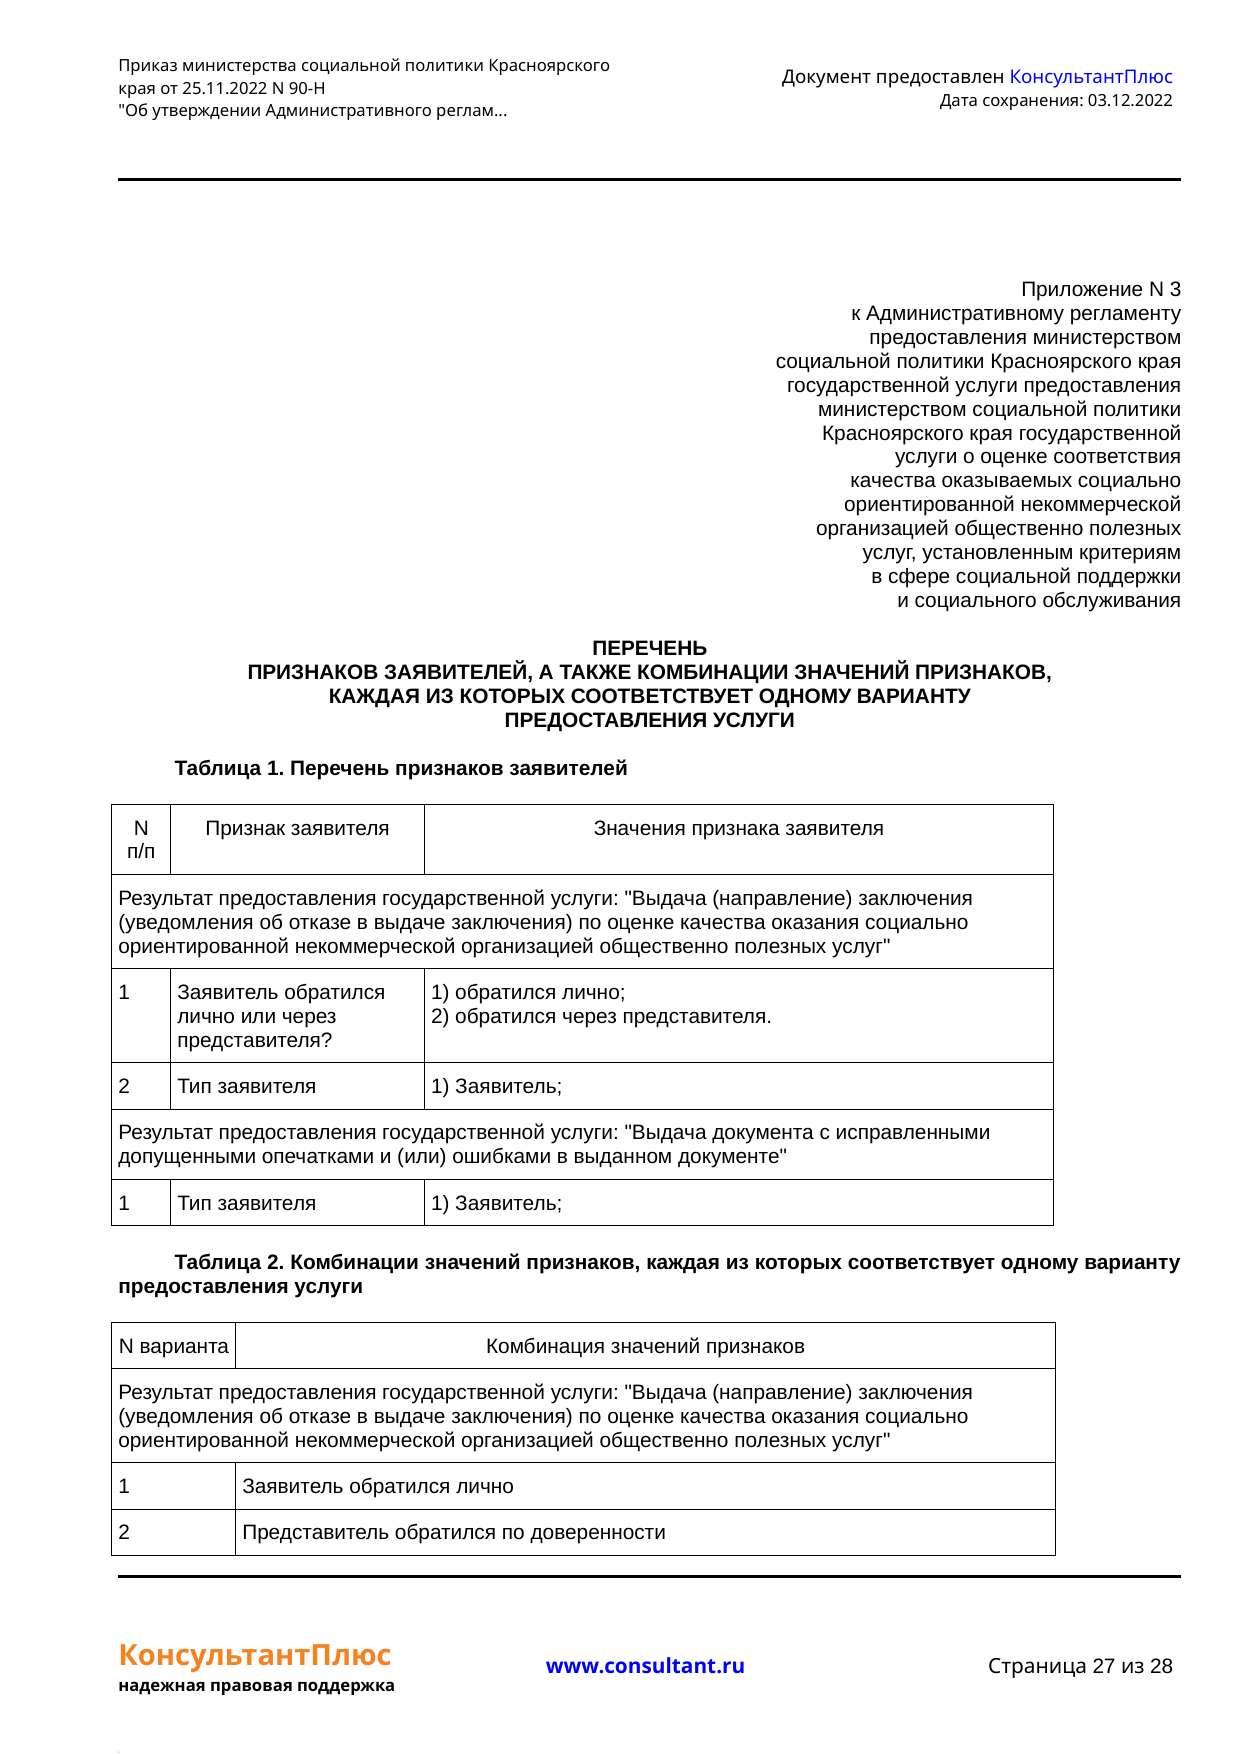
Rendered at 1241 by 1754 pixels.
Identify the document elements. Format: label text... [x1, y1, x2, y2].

table_cell Представитель обратился по доверенности [236, 1510, 1055, 1555]
title ПЕРЕЧЕНЬ [118, 636, 1181, 660]
text социальной политики Красноярского края [118, 348, 1181, 372]
title ПРЕДОСТАВЛЕНИЯ УСЛУГИ [118, 708, 1181, 732]
text Приложение N 3 [118, 277, 1181, 301]
text качества оказываемых социально [118, 468, 1181, 492]
table_cell 1 [112, 1463, 235, 1508]
table_cell Заявитель обратился лично [236, 1463, 1055, 1508]
text услуг, установленным критериям [118, 540, 1181, 564]
table_cell 2 [112, 1510, 235, 1555]
title Таблица 1. Перечень признаков заявителей [118, 756, 1181, 780]
text ориентированной некоммерческой [118, 492, 1181, 516]
table_cell 1 [112, 1180, 170, 1225]
table_cell Результат предоставления государственной услуги: "Выдача (направление) заключения (уведомления об отказе в выдаче заключения) по оценке качества оказания социально ориентированной некоммерческой организацией общественно полезных услуг" [112, 875, 1053, 968]
table_cell Заявитель обратился лично или через представителя? [171, 969, 424, 1062]
text услуги о оценке соответствия [118, 444, 1181, 468]
text в сфере социальной поддержки [118, 564, 1181, 588]
text предоставления министерством [118, 324, 1181, 348]
table_cell 2 [112, 1063, 170, 1108]
title Таблица 2. Комбинации значений признаков, каждая из которых соответствует одному варианту предоставления услуги [118, 1250, 1181, 1298]
text к Административному регламенту [118, 301, 1181, 324]
table_cell 1) обратился лично; 2) обратился через представителя. [425, 969, 1053, 1062]
table_cell Результат предоставления государственной услуги: "Выдача (направление) заключения (уведомления об отказе в выдаче заключения) по оценке качества оказания социально ориентированной некоммерческой организацией общественно полезных услуг" [112, 1369, 1055, 1462]
table_header Признак заявителя [171, 805, 424, 874]
table_cell Результат предоставления государственной услуги: "Выдача документа с исправленными допущенными опечатками и (или) ошибками в выданном документе" [112, 1110, 1053, 1179]
table_header N п/п [112, 805, 170, 874]
table_cell Тип заявителя [171, 1180, 424, 1225]
text Красноярского края государственной [118, 420, 1181, 444]
text организацией общественно полезных [118, 516, 1181, 540]
text министерством социальной политики [118, 396, 1181, 420]
table_cell 1) Заявитель; [425, 1180, 1053, 1225]
table_header Комбинация значений признаков [236, 1323, 1055, 1368]
text государственной услуги предоставления [118, 372, 1181, 396]
text и социального обслуживания [118, 588, 1181, 612]
table_cell 1 [112, 969, 170, 1062]
title ПРИЗНАКОВ ЗАЯВИТЕЛЕЙ, А ТАКЖЕ КОМБИНАЦИИ ЗНАЧЕНИЙ ПРИЗНАКОВ, [118, 660, 1181, 684]
title КАЖДАЯ ИЗ КОТОРЫХ СООТВЕТСТВУЕТ ОДНОМУ ВАРИАНТУ [118, 684, 1181, 708]
table_cell 1) Заявитель; [425, 1063, 1053, 1108]
table_header Значения признака заявителя [425, 805, 1053, 874]
table_header N варианта [112, 1323, 235, 1368]
table_cell Тип заявителя [171, 1063, 424, 1108]
